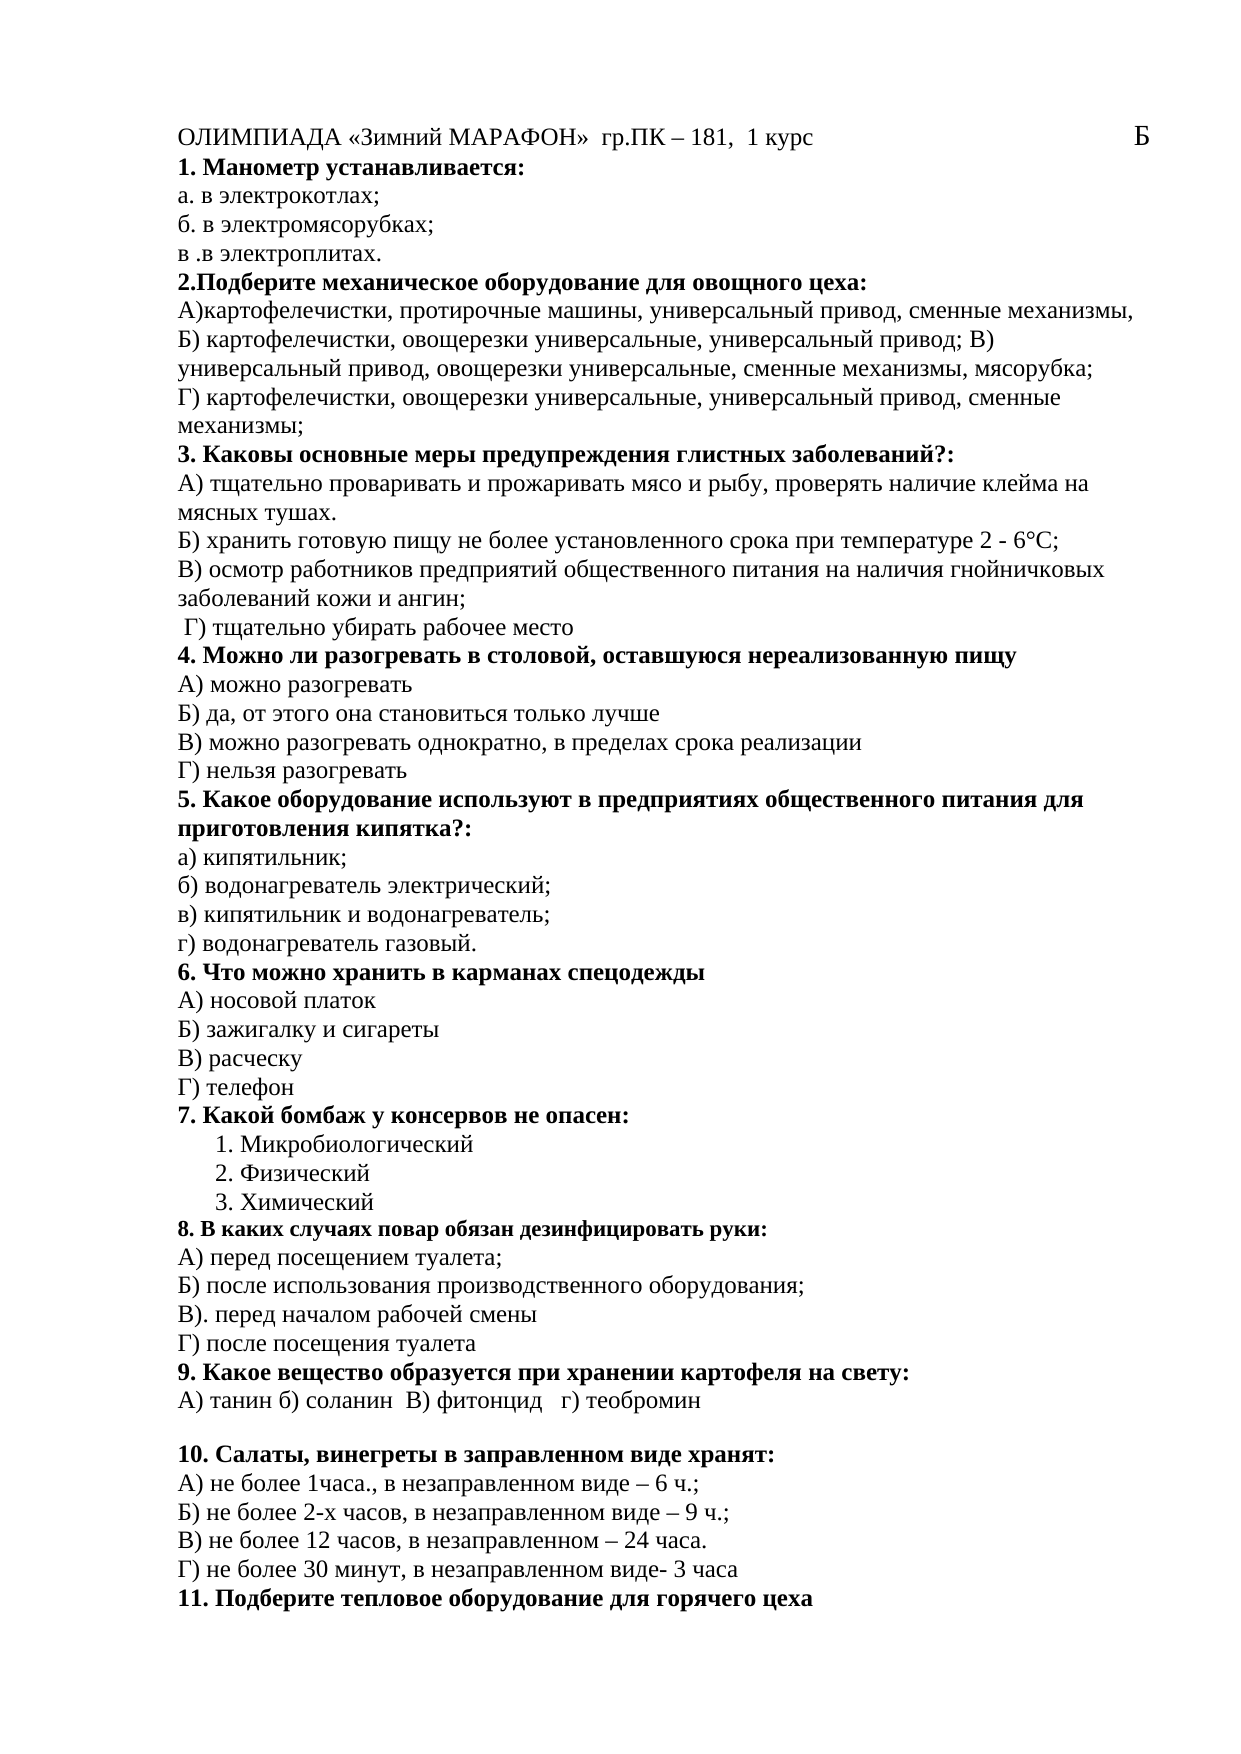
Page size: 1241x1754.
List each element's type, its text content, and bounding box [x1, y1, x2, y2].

text Б) после использования производственного оборудования; [177, 1271, 1152, 1299]
text Г) тщательно убирать рабочее место [177, 612, 1152, 640]
text 9. Какое вещество образуется при хранении картофеля на свету: [177, 1357, 1152, 1386]
text В) можно разогревать однократно, в пределах срока реализации [177, 727, 1152, 755]
text 8. В каких случаях повар обязан дезинфицировать руки: [177, 1215, 1152, 1242]
text в) кипятильник и водонагреватель; [177, 899, 1152, 928]
text ОЛИМПИАДА «Зимний МАРАФОН» гр.ПК – 181, 1 курс Б [177, 118, 1152, 152]
text Б) хранить готовую пищу не более установленного срока при температуре 2 - 6°С; [177, 525, 1152, 554]
text 10. Салаты, винегреты в заправленном виде хранят: [177, 1439, 1152, 1468]
text г) водонагреватель газовый. [177, 928, 1152, 957]
text Б) не более 2-х часов, в незаправленном виде – 9 ч.; [177, 1497, 1152, 1526]
text А) перед посещением туалета; [177, 1242, 1152, 1271]
text А) носовой платок [177, 985, 1152, 1014]
text В) осмотр работников предприятий общественного питания на наличия гнойничковых заболеваний кожи и ангин; [177, 554, 1152, 612]
text 1. Манометр устанавливается: а. в электрокотлах; б. в электромясорубках; в .в электроплитах. 2.Подберите механическое оборудование для овощного цеха: [177, 152, 1152, 295]
text В) расческу [177, 1043, 1152, 1072]
text 7. Какой бомбаж у консервов не опасен: 1. Микробиологический 2. Физический 3. Химический [177, 1100, 1152, 1215]
text Б) да, от этого она становиться только лучше [177, 698, 1152, 727]
text 11. Подберите тепловое оборудование для горячего цеха [177, 1583, 1152, 1612]
text 3. Каковы основные меры предупреждения глистных заболеваний?: [177, 439, 1152, 468]
text В) не более 12 часов, в незаправленном – 24 часа. [177, 1526, 1152, 1554]
text 6. Что можно хранить в карманах спецодежды [177, 957, 1152, 985]
text А)картофелечистки, протирочные машины, универсальный привод, сменные механизмы, [177, 295, 1152, 324]
text Г) телефон [177, 1072, 1152, 1100]
text 5. Какое оборудование используют в предприятиях общественного питания для приготовления кипятка?: [177, 784, 1152, 842]
text Г) нельзя разогревать [177, 755, 1152, 784]
text А) танин б) соланин В) фитонцид г) теобромин [177, 1386, 1152, 1414]
text Г) картофелечистки, овощерезки универсальные, универсальный привод, сменные механизмы; [177, 382, 1152, 439]
text Б) картофелечистки, овощерезки универсальные, универсальный привод; В) универсальный привод, овощерезки универсальные, сменные механизмы, мясорубка; [177, 324, 1152, 382]
text б) водонагреватель электрический; [177, 870, 1152, 899]
text Г) после посещения туалета [177, 1328, 1152, 1357]
text Б) зажигалку и сигареты [177, 1014, 1152, 1043]
text А) не более 1часа., в незаправленном виде – 6 ч.; [177, 1468, 1152, 1497]
text а) кипятильник; [177, 842, 1152, 870]
text А) можно разогревать [177, 669, 1152, 698]
text 4. Можно ли разогревать в столовой, оставшуюся нереализованную пищу [177, 640, 1152, 669]
text А) тщательно проваривать и прожаривать мясо и рыбу, проверять наличие клейма на мясных тушах. [177, 468, 1152, 525]
text В). перед началом рабочей смены [177, 1299, 1152, 1328]
text Г) не более 30 минут, в незаправленном виде- 3 часа [177, 1554, 1152, 1583]
